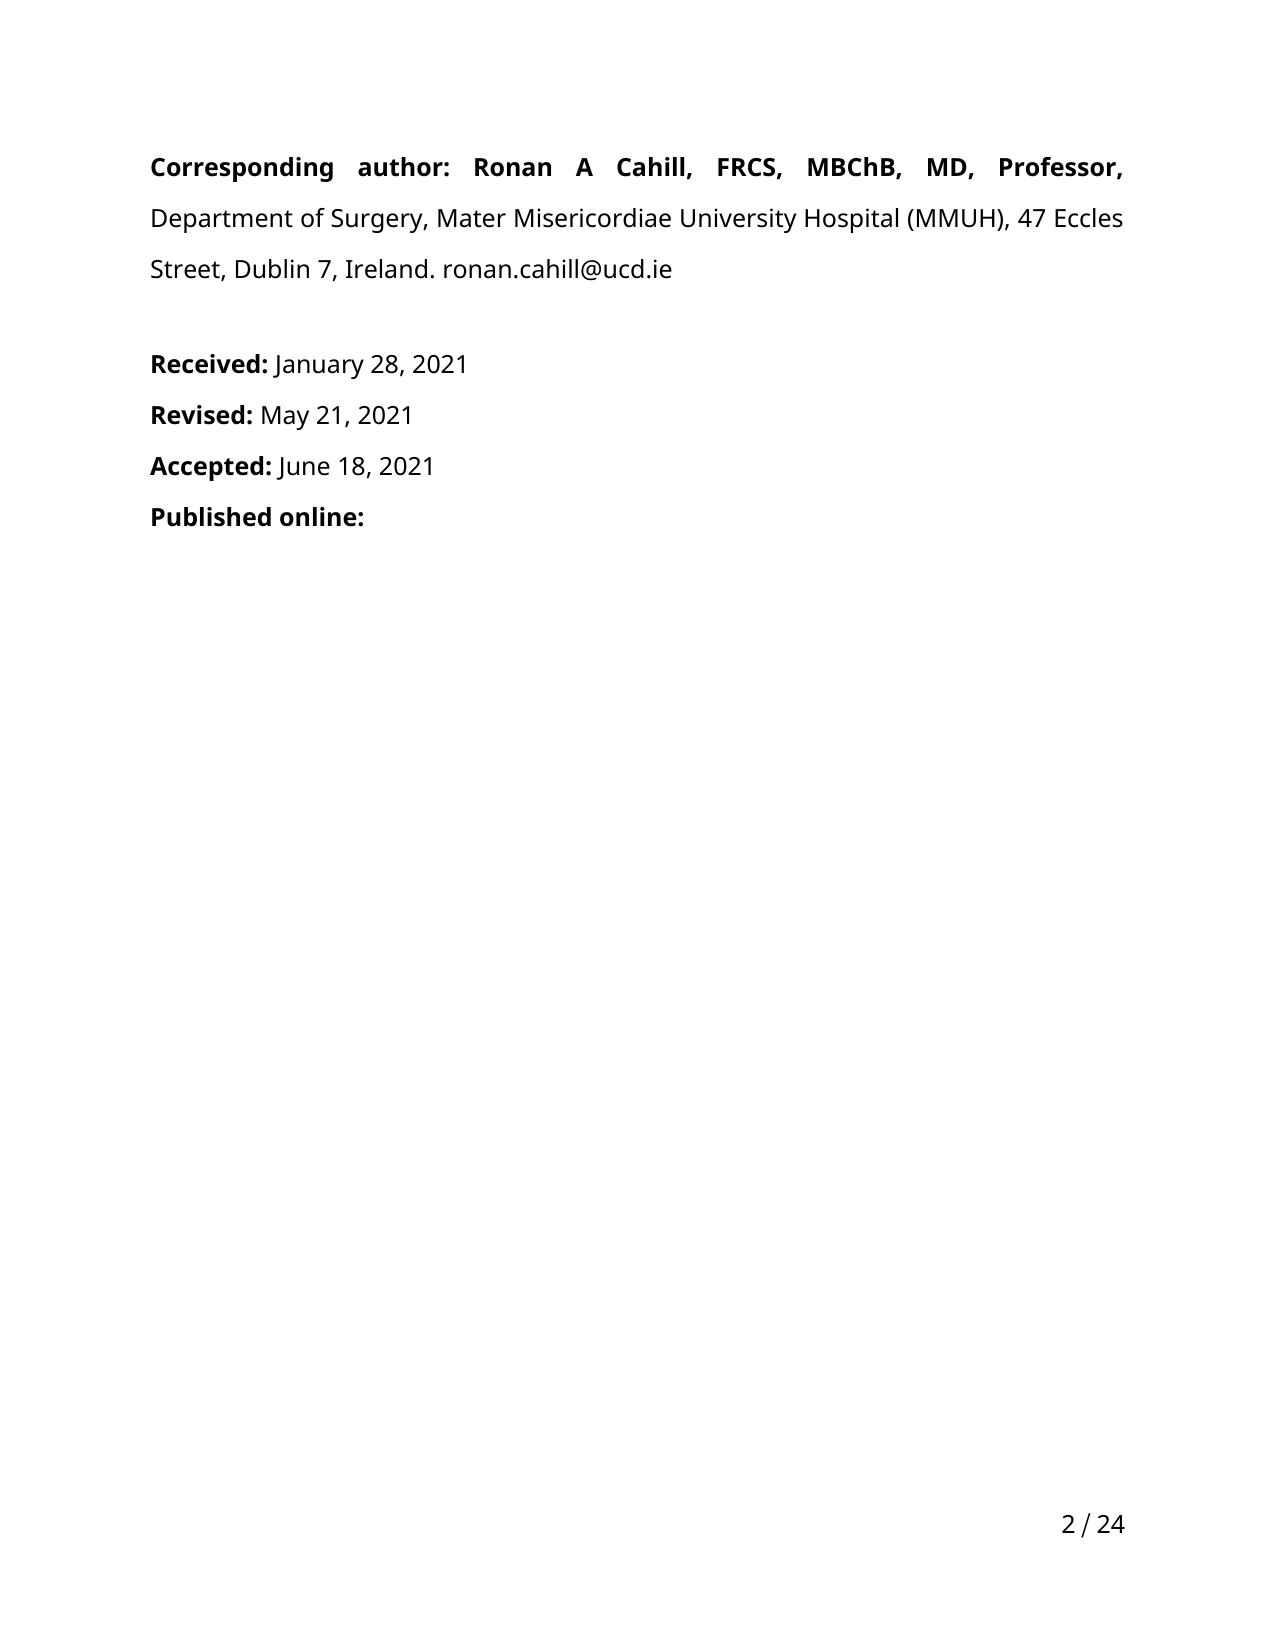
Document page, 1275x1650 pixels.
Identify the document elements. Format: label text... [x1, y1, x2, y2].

text Corresponding author: Ronan A Cahill, FRCS, MBChB, MD, Professor, Department of Surgery, Mater Misericordiae University Hospital (MMUH), 47 Eccles Street, Dublin 7, Ireland. ronan.cahill@ucd.ie [150, 150, 1125, 286]
text Accepted: June 18, 2021 [150, 448, 1125, 482]
text Published online: [150, 499, 1125, 533]
text Revised: May 21, 2021 [150, 397, 1125, 431]
text Received: January 28, 2021 [150, 346, 1125, 380]
